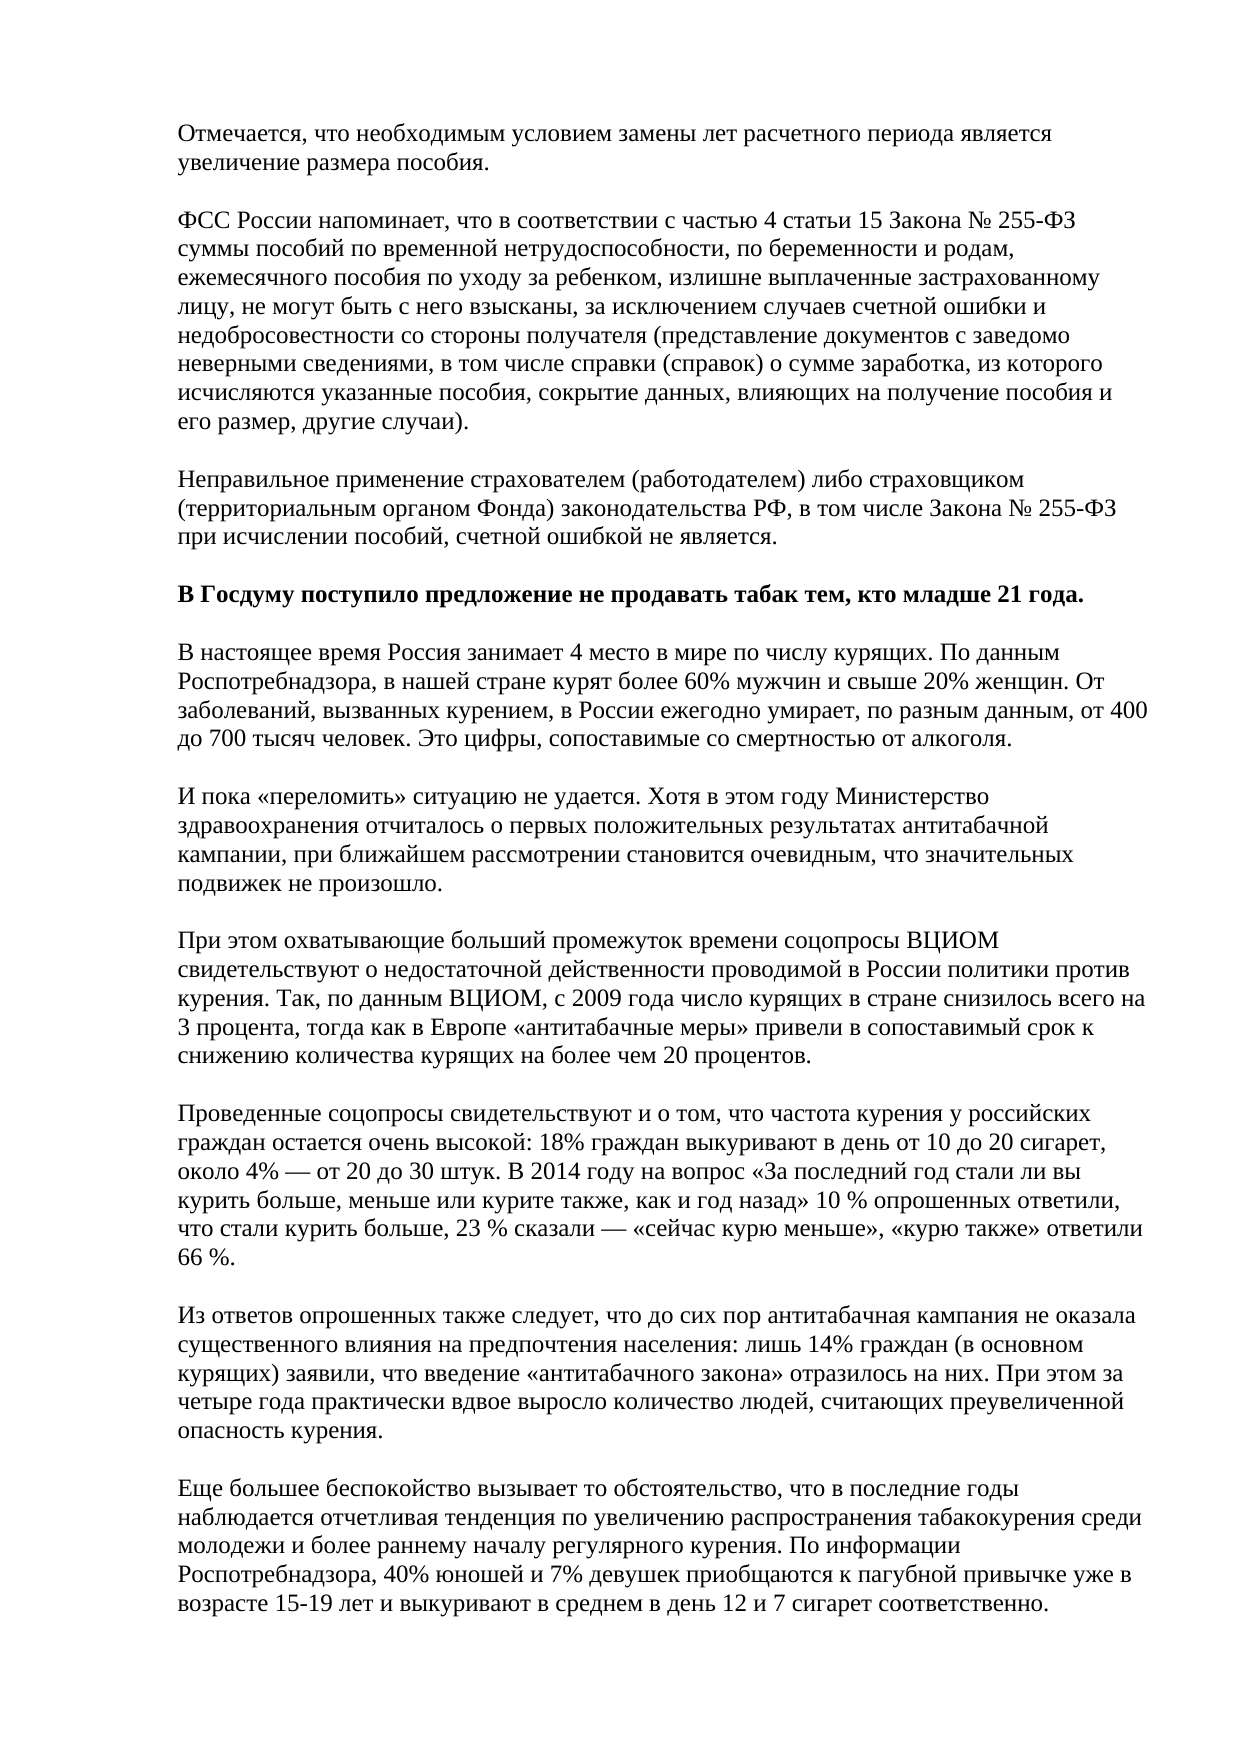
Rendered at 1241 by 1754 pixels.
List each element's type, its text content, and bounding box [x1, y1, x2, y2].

text ФСС России напоминает, что в соответствии с частью 4 статьи 15 Закона № 255-ФЗ суммы пособий по временной нетрудоспособности, по беременности и родам, ежемесячного пособия по уходу за ребенком, излишне выплаченные застрахованному лицу, не могут быть с него взысканы, за исключением случаев счетной ошибки и недобросовестности со стороны получателя (представление документов с заведомо неверными сведениями, в том числе справки (справок) о сумме заработка, из которого исчисляются указанные пособия, сокрытие данных, влияющих на получение пособия и его размер, другие случаи). [177, 205, 1152, 435]
text Из ответов опрошенных также следует, что до сих пор антитабачная кампания не оказала существенного влияния на предпочтения населения: лишь 14% граждан (в основном курящих) заявили, что введение «антитабачного закона» отразилось на них. При этом за четыре года практически вдвое выросло количество людей, считающих преувеличенной опасность курения. [177, 1300, 1152, 1444]
text Еще большее беспокойство вызывает то обстоятельство, что в последние годы наблюдается отчетливая тенденция по увеличению распространения табакокурения среди молодежи и более раннему началу регулярного курения. По информации Роспотребнадзора, 40% юношей и 7% девушек приобщаются к пагубной привычке уже в возрасте 15-19 лет и выкуривают в среднем в день 12 и 7 сигарет соответственно. [177, 1473, 1152, 1617]
text При этом охватывающие больший промежуток времени соцопросы ВЦИОМ свидетельствуют о недостаточной действенности проводимой в России политики против курения. Так, по данным ВЦИОМ, с 2009 года число курящих в стране снизилось всего на 3 процента, тогда как в Европе «антитабачные меры» привели в сопоставимый срок к снижению количества курящих на более чем 20 процентов. [177, 926, 1152, 1069]
text И пока «переломить» ситуацию не удается. Хотя в этом году Министерство здравоохранения отчиталось о первых положительных результатах антитабачной кампании, при ближайшем рассмотрении становится очевидным, что значительных подвижек не произошло. [177, 781, 1152, 896]
text Проведенные соцопросы свидетельствуют и о том, что частота курения у российских граждан остается очень высокой: 18% граждан выкуривают в день от 10 до 20 сигарет, около 4% — от 20 до 30 штук. В 2014 году на вопрос «За последний год стали ли вы курить больше, меньше или курите также, как и год назад» 10 % опрошенных ответили, что стали курить больше, 23 % сказали — «сейчас курю меньше», «курю также» ответили 66 %. [177, 1098, 1152, 1271]
text В настоящее время Россия занимает 4 место в мире по числу курящих. По данным Роспотребнадзора, в нашей стране курят более 60% мужчин и свыше 20% женщин. От заболеваний, вызванных курением, в России ежегодно умирает, по разным данным, от 400 до 700 тысяч человек. Это цифры, сопоставимые со смертностью от алкоголя. [177, 637, 1152, 752]
text Неправильное применение страхователем (работодателем) либо страховщиком (территориальным органом Фонда) законодательства РФ, в том числе Закона № 255-ФЗ при исчислении пособий, счетной ошибкой не является. [177, 464, 1152, 550]
text Отмечается, что необходимым условием замены лет расчетного периода является увеличение размера пособия. [177, 118, 1152, 176]
text В Госдуму поступило предложение не продавать табак тем, кто младше 21 года. [177, 579, 1152, 608]
